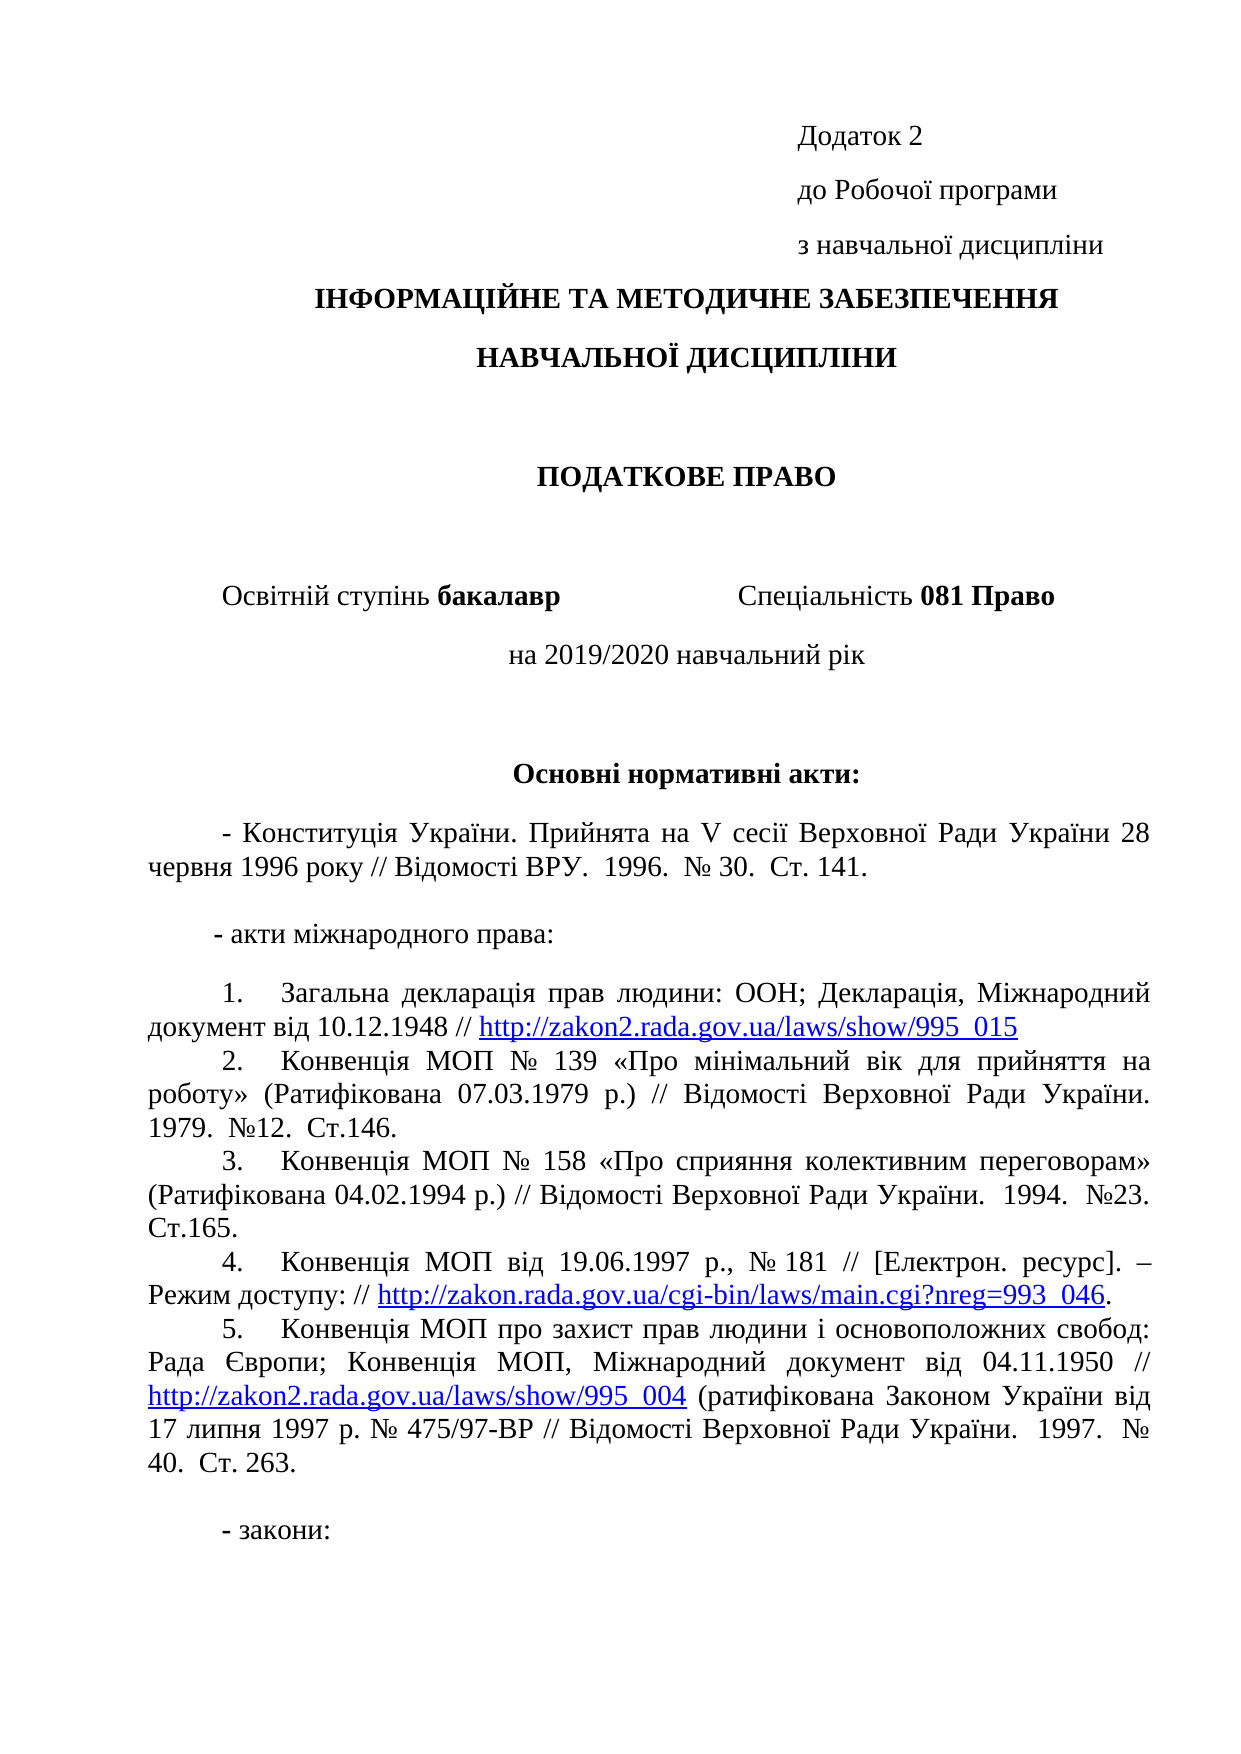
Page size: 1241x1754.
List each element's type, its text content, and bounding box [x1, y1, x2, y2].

text - акти міжнародного права: [148, 916, 1152, 950]
text з навчальної дисципліни [797, 227, 1152, 260]
text - Конституція України. Прийнята на V сесії Верховної Ради України 28 червня 1996 року // Відомості ВРУ. 1996. № 30. Ст. 141. [148, 816, 1152, 883]
text на 2019/2020 навчальний рік [148, 637, 1152, 671]
list Конвенція МОП № 158 «Про сприяння колективним переговорам» (Ратифікована 04.02.1994 р.) // Відомості Верховної Ради України. 1994. №23. Ст.165. [148, 1143, 1152, 1244]
text - закони: [148, 1512, 1152, 1546]
list Конвенція МОП від 19.06.1997 р., № 181 // [Електрон. ресурс]. – Режим доступу: // http://zakon.rada.gov.ua/cgi-bin/laws/main.cgi?nreg=993_046. [148, 1244, 1152, 1311]
text ІНФОРМАЦІЙНЕ ТА МЕТОДИЧНЕ ЗАБЕЗПЕЧЕННЯ [148, 281, 1152, 315]
text НАВЧАЛЬНОЇ ДИСЦИПЛІНИ [148, 341, 1152, 374]
list Загальна декларація прав людини: ООН; Декларація, Міжнародний документ від 10.12.1948 // http://zakon2.rada.gov.ua/laws/show/995_015 [148, 976, 1152, 1043]
text Додаток 2 [797, 118, 1152, 152]
list Конвенція МОП про захист прав людини і основоположних свобод: Рада Європи; Конвенція МОП, Міжнародний документ від 04.11.1950 // http://zakon2.rada.gov.ua/laws/show/995_004 (ратифікована Законом України від 17 липня 1997 р. № 475/97-ВР // Відомості Верховної Ради України. 1997. № 40. Ст. 263. [148, 1311, 1152, 1479]
text Освітній ступінь бакалавр Спеціальність 081 Право [148, 578, 1152, 612]
list Конвенція МОП № 139 «Про мінімальний вік для прийняття на роботу» (Ратифікована 07.03.1979 р.) // Відомості Верховної Ради України. 1979. №12. Ст.146. [148, 1043, 1152, 1143]
text Основні нормативні акти: [148, 756, 1152, 790]
text ПОДАТКОВЕ ПРАВО [148, 459, 1152, 493]
text до Робочої програми [797, 172, 1152, 206]
